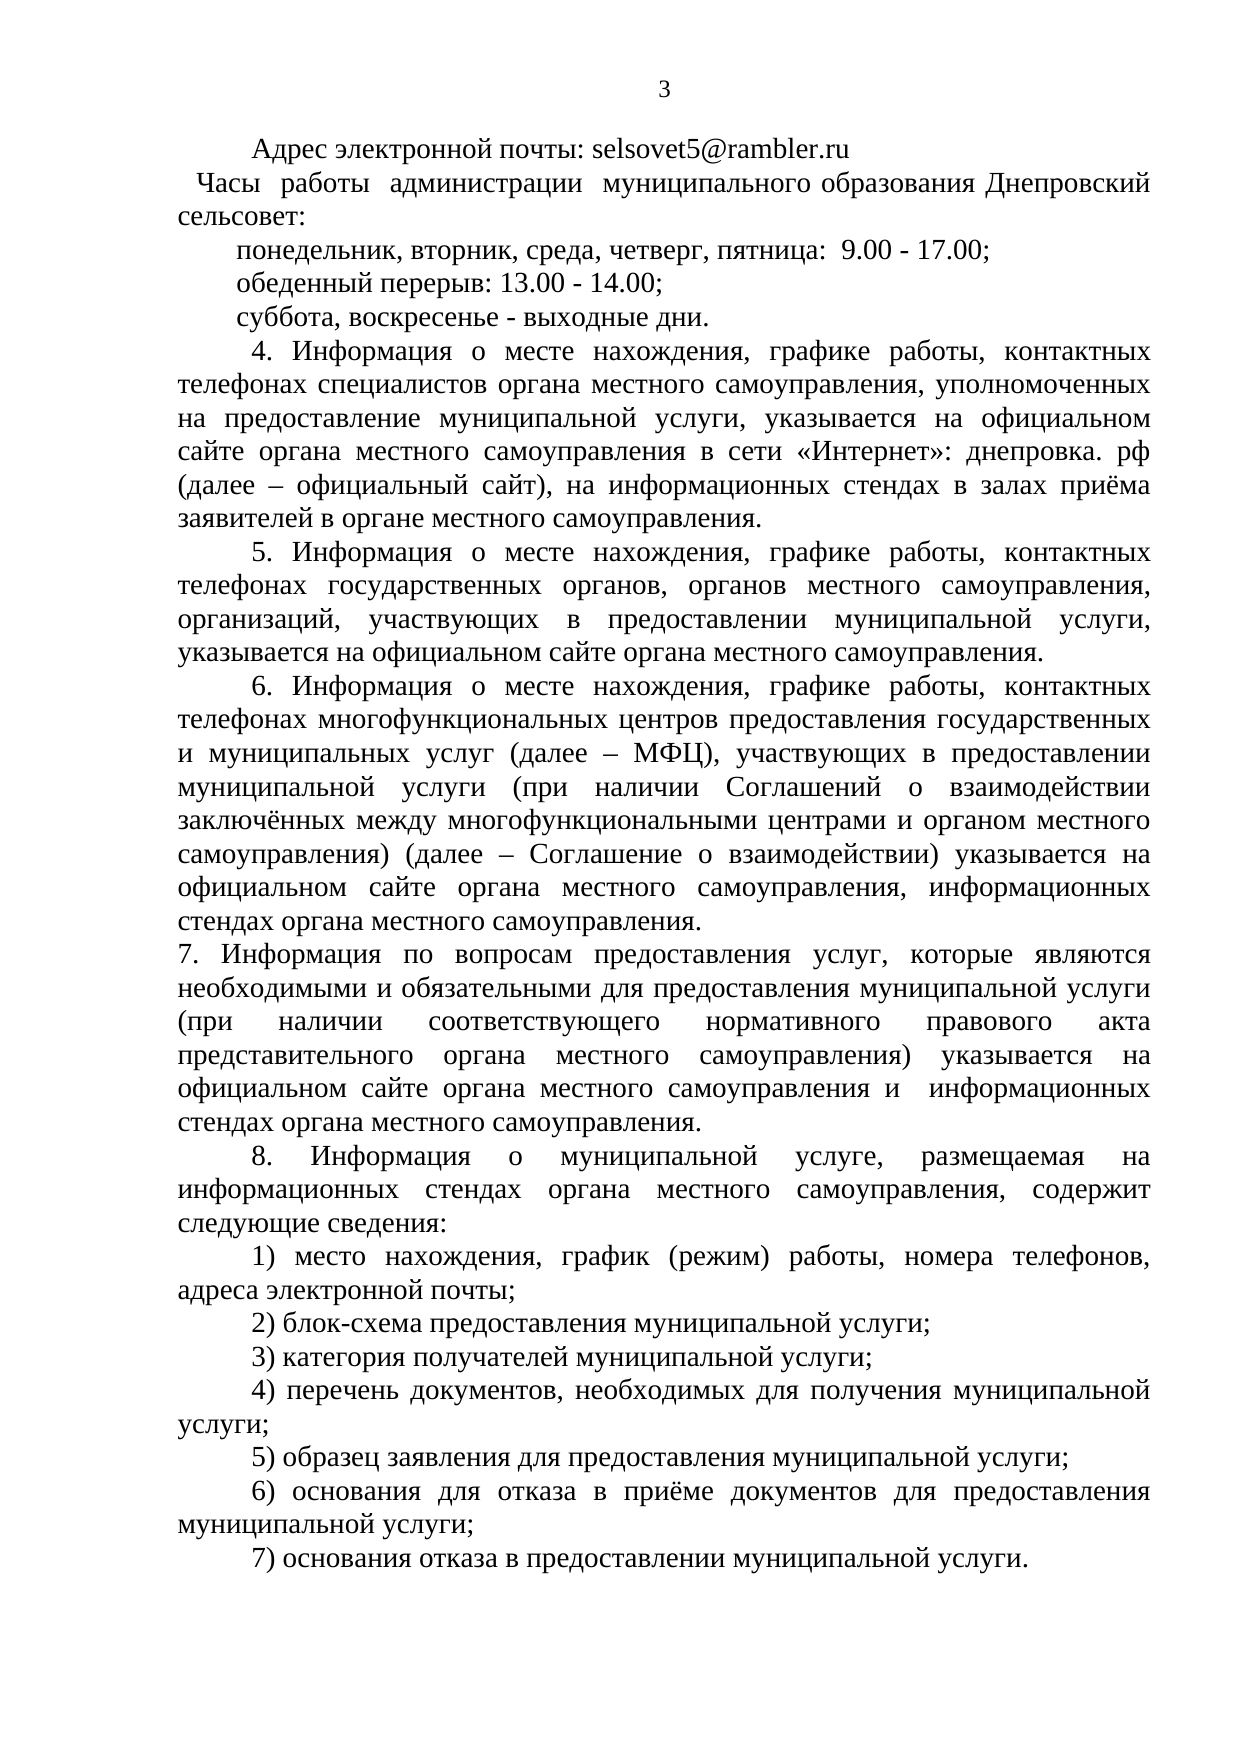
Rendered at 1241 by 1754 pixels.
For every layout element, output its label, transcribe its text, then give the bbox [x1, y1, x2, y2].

text 7) основания отказа в предоставлении муниципальной услуги. [177, 1540, 1152, 1574]
text 6. Информация о месте нахождения, графике работы, контактных телефонах многофункциональных центров предоставления государственных и муниципальных услуг (далее – МФЦ), участвующих в предоставлении муниципальной услуги (при наличии Соглашений о взаимодействии заключённых между многофункциональными центрами и органом местного самоуправления) (далее – Соглашение о взаимодействии) указывается на официальном сайте органа местного самоуправления, информационных стендах органа местного самоуправления. [177, 668, 1152, 936]
text суббота, воскресенье - выходные дни. [177, 299, 1152, 333]
text 5. Информация о месте нахождения, графике работы, контактных телефонах государственных органов, органов местного самоуправления, организаций, участвующих в предоставлении муниципальной услуги, указывается на официальном сайте органа местного самоуправления. [177, 534, 1152, 668]
text 8. Информация о муниципальной услуге, размещаемая на информационных стендах органа местного самоуправления, содержит следующие сведения: [177, 1138, 1152, 1238]
text 7. Информация по вопросам предоставления услуг, которые являются необходимыми и обязательными для предоставления муниципальной услуги (при наличии соответствующего нормативного правового акта представительного органа местного самоуправления) указывается на официальном сайте органа местного самоуправления и информационных стендах органа местного самоуправления. [177, 936, 1152, 1138]
text Часы работы администрации муниципального образования Днепровский сельсовет: [177, 165, 1152, 232]
text 5) образец заявления для предоставления муниципальной услуги; [177, 1439, 1152, 1473]
text 6) основания для отказа в приёме документов для предоставления муниципальной услуги; [177, 1473, 1152, 1540]
text 3) категория получателей муниципальной услуги; [177, 1339, 1152, 1372]
text понедельник, вторник, среда, четверг, пятница: 9.00 - 17.00; [177, 232, 1152, 266]
text 2) блок-схема предоставления муниципальной услуги; [177, 1305, 1152, 1339]
text 1) место нахождения, график (режим) работы, номера телефонов, адреса электронной почты; [177, 1238, 1152, 1305]
text 4. Информация о месте нахождения, графике работы, контактных телефонах специалистов органа местного самоуправления, уполномоченных на предоставление муниципальной услуги, указывается на официальном сайте органа местного самоуправления в сети «Интернет»: днепровка. рф (далее – официальный сайт), на информационных стендах в залах приёма заявителей в органе местного самоуправления. [177, 333, 1152, 534]
text Адрес электронной почты: selsovet5@rambler.ru [177, 131, 1152, 165]
text обеденный перерыв: 13.00 - 14.00; [177, 266, 1152, 299]
text 4) перечень документов, необходимых для получения муниципальной услуги; [177, 1372, 1152, 1439]
